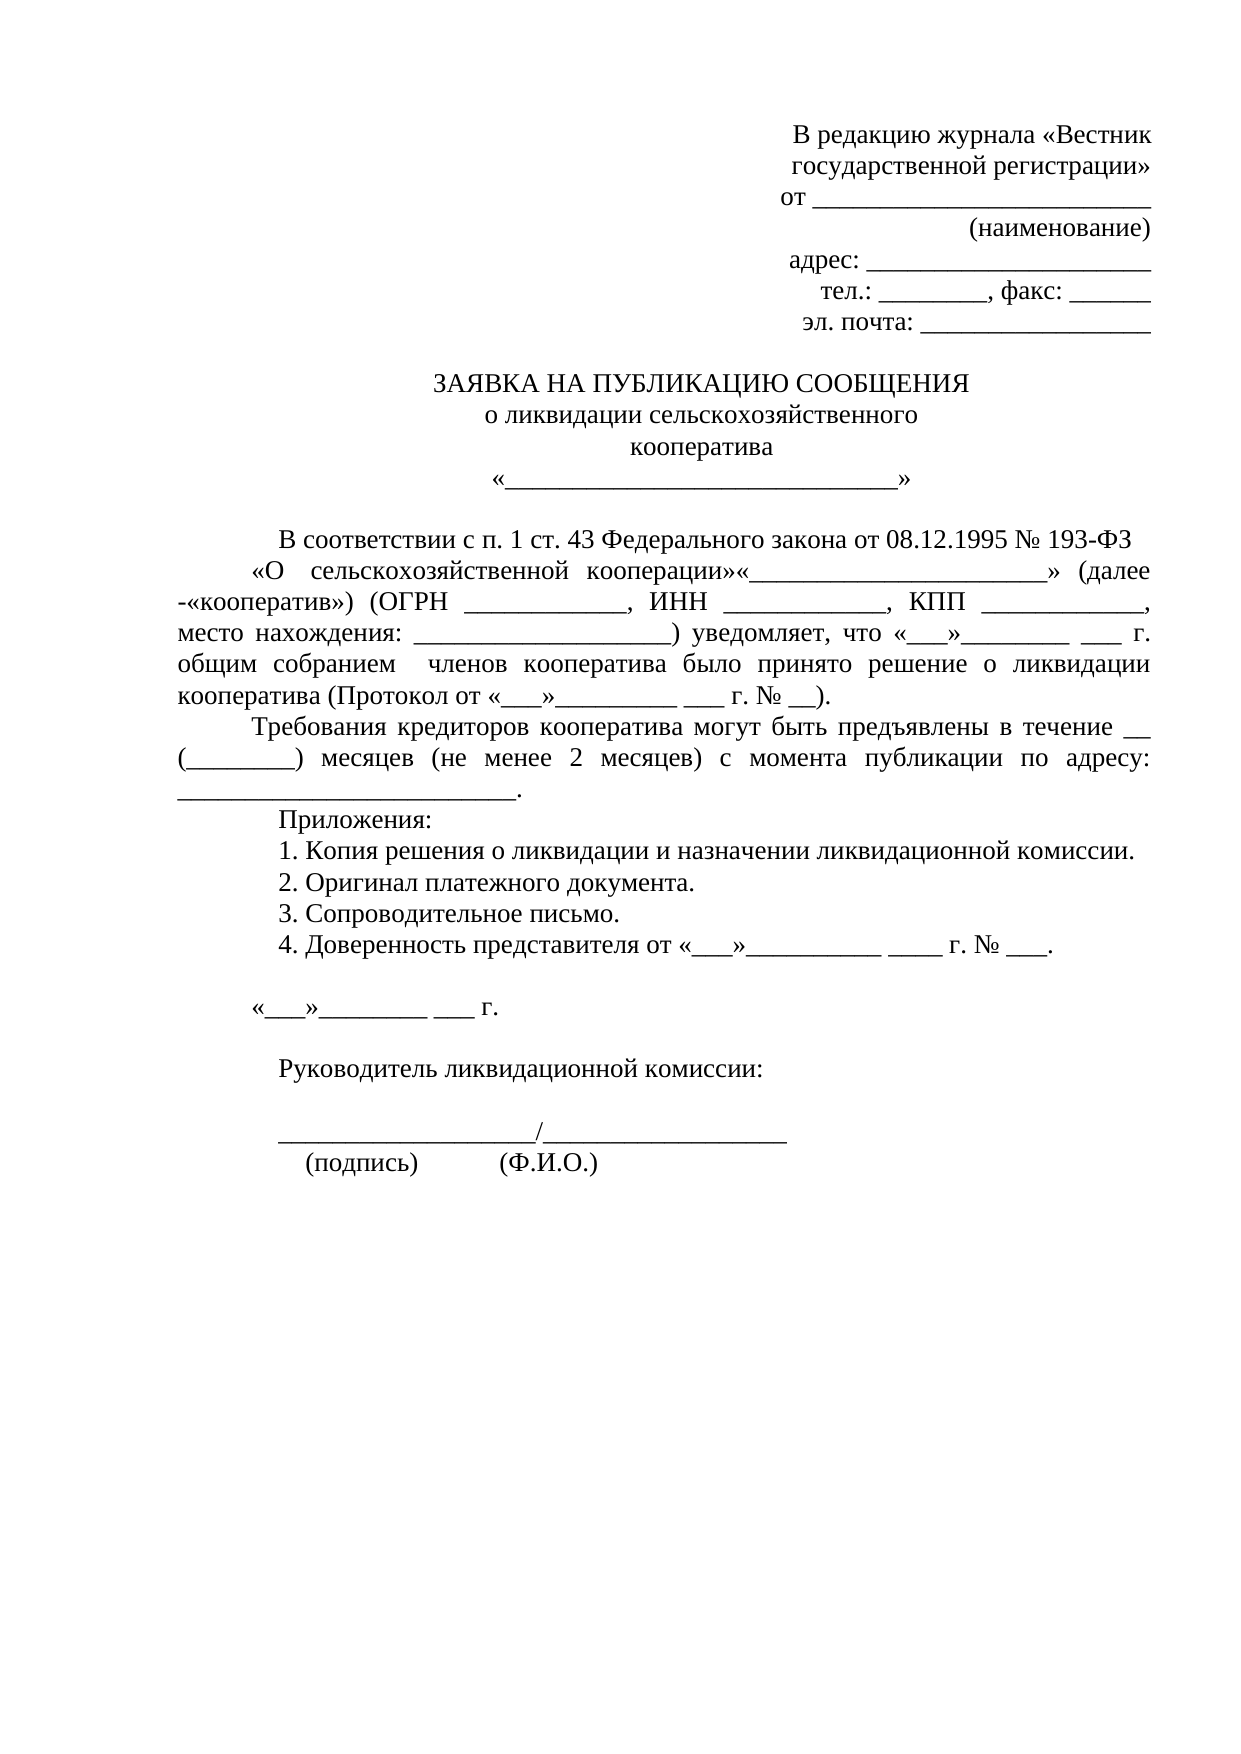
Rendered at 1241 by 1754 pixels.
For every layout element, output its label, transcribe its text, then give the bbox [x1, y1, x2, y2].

text ___________________/__________________ [177, 1115, 1152, 1146]
text «_____________________________» [177, 461, 1152, 492]
text 3. Сопроводительное письмо. [177, 897, 1152, 928]
text В редакцию журнала «Вестник [177, 118, 1152, 149]
text эл. почта: _________________ [177, 305, 1152, 336]
text о ликвидации сельскохозяйственного [177, 398, 1152, 429]
text Руководитель ликвидационной комиссии: [177, 1052, 1152, 1084]
text 2. Оригинал платежного документа. [177, 866, 1152, 897]
text адрес: _____________________ [177, 243, 1152, 274]
text «О сельскохозяйственной кооперации»«______________________» (далее -«кооператив») (ОГРН ____________, ИНН ____________, КПП ____________, место нахождения: ___________________) уведомляет, что «___»________ ___ г. общим собранием членов кооператива было принято решение о ликвидации кооператива (Протокол от «___»_________ ___ г. № __). [177, 554, 1152, 710]
text Требования кредиторов кооператива могут быть предъявлены в течение __ (________) месяцев (не менее 2 месяцев) с момента публикации по адресу: _________________________. [177, 710, 1152, 803]
text от _________________________ [177, 180, 1152, 212]
text государственной регистрации» [177, 149, 1152, 180]
text 4. Доверенность представителя от «___»__________ ____ г. № ___. [177, 928, 1152, 959]
text тел.: ________, факс: ______ [177, 274, 1152, 305]
text кооператива [177, 429, 1152, 461]
text «___»________ ___ г. [177, 990, 1152, 1021]
text В соответствии с п. 1 ст. 43 Федерального закона от 08.12.1995 № 193-ФЗ [177, 523, 1152, 554]
text 1. Копия решения о ликвидации и назначении ликвидационной комиссии. [177, 834, 1152, 866]
text ЗАЯВКА НА ПУБЛИКАЦИЮ СООБЩЕНИЯ [177, 367, 1152, 398]
text (наименование) [177, 212, 1152, 243]
text Приложения: [177, 803, 1152, 834]
text (подпись) (Ф.И.О.) [177, 1146, 1152, 1177]
